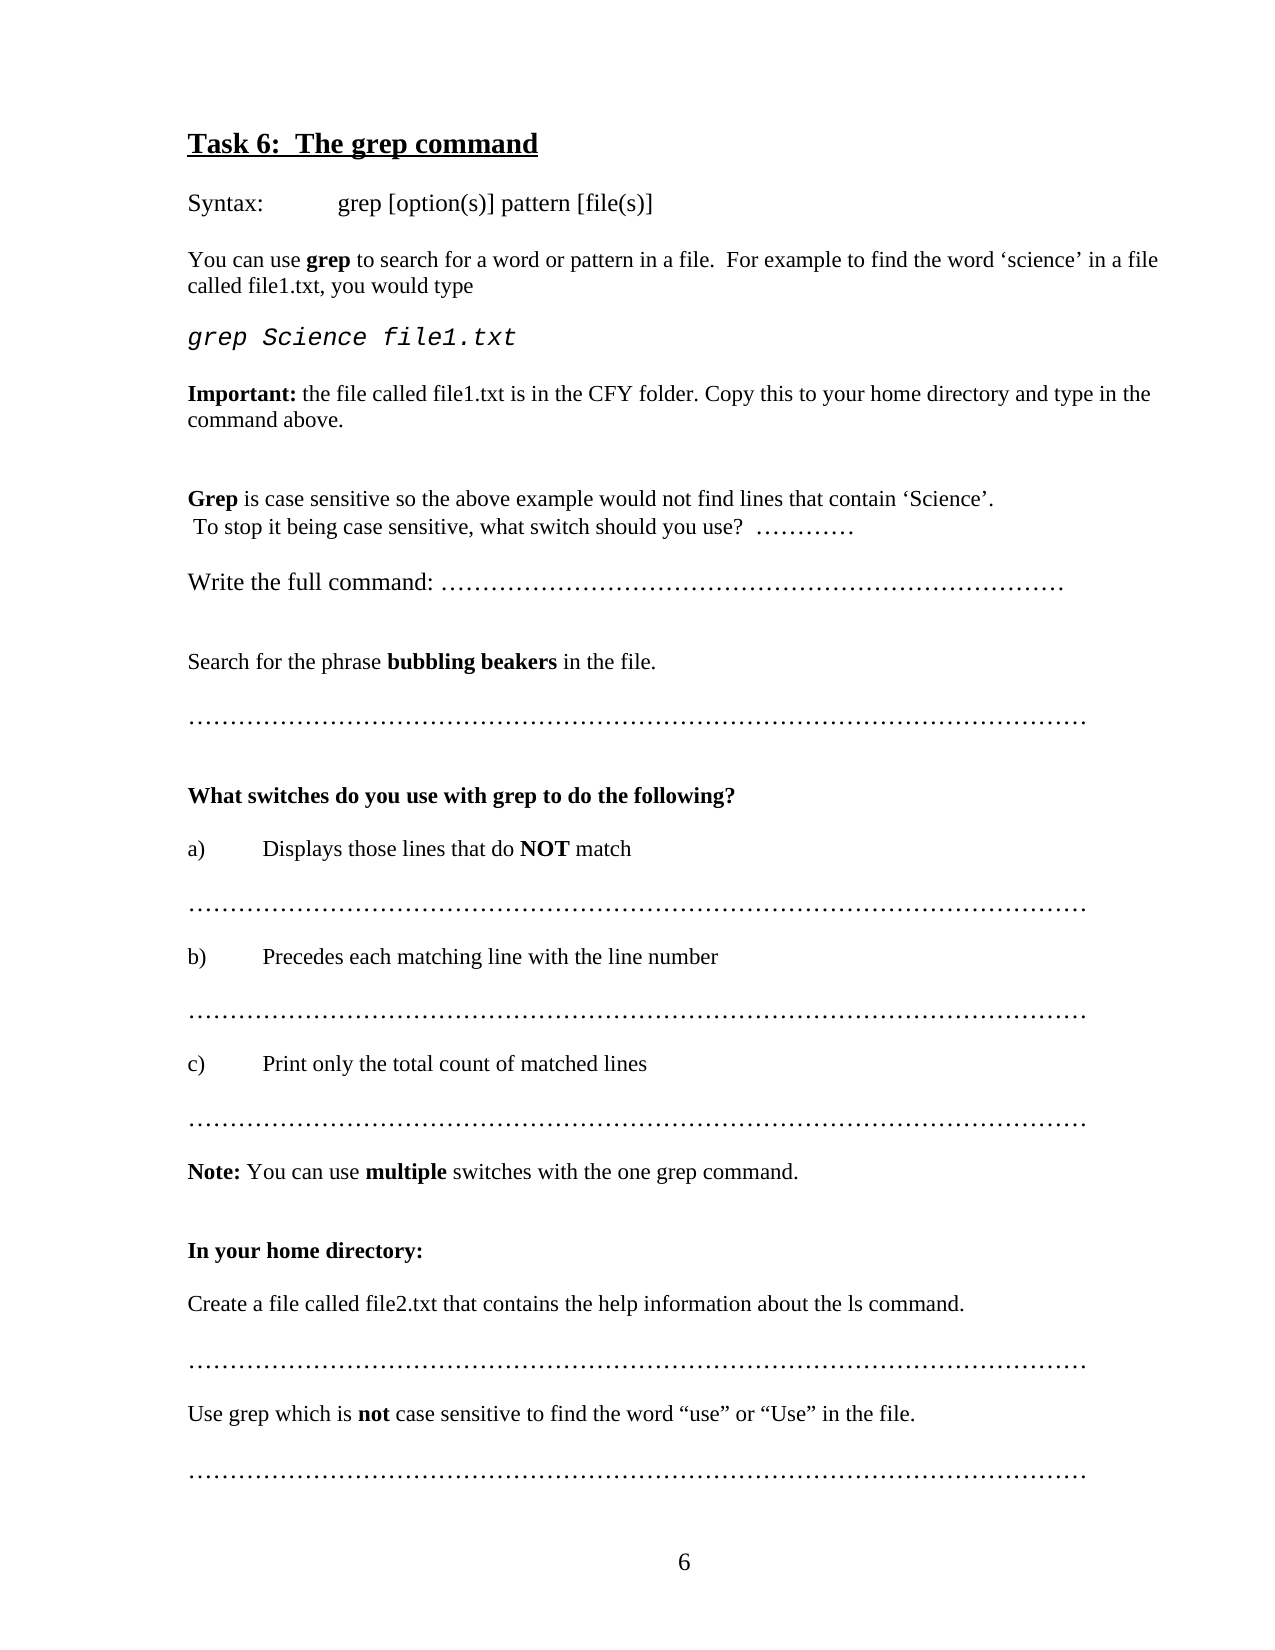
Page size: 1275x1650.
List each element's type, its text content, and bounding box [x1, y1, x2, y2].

text grep Science file1.txt [187, 325, 1181, 353]
text Note: You can use multiple switches with the one grep command. [187, 1158, 1181, 1185]
text b) Precedes each matching line with the line number [187, 943, 1181, 969]
text Task 6: The grep command [187, 126, 1181, 160]
text ……………………………………………………………………………………………… [187, 1103, 1181, 1132]
text Search for the phrase bubbling beakers in the file. [187, 648, 1181, 674]
text In your home directory: [187, 1237, 1181, 1264]
text ……………………………………………………………………………………………… [187, 1345, 1181, 1374]
text ……………………………………………………………………………………………… [187, 888, 1181, 916]
text What switches do you use with grep to do the following? [187, 782, 1181, 808]
text Grep is case sensitive so the above example would not find lines that contain ‘Science’. [187, 485, 1181, 511]
text Syntax: grep [option(s)] pattern [file(s)] [187, 188, 1181, 217]
text To stop it being case sensitive, what switch should you use? ………… [187, 511, 1181, 540]
text ……………………………………………………………………………………………… [187, 1455, 1181, 1484]
text ……………………………………………………………………………………………… [187, 701, 1181, 729]
text a) Displays those lines that do NOT match [187, 835, 1181, 861]
text ……………………………………………………………………………………………… [187, 995, 1181, 1024]
text Write the full command: ………………………………………………………………… [187, 567, 1181, 595]
text Use grep which is not case sensitive to find the word “use” or “Use” in the file. [187, 1400, 1181, 1427]
text Important: the file called file1.txt is in the CFY folder. Copy this to your home directory and type in the command above. [187, 380, 1181, 432]
text You can use grep to search for a word or pattern in a file. For example to find the word ‘science’ in a file called file1.txt, you would type [187, 246, 1181, 299]
text c) Print only the total count of matched lines [187, 1051, 1181, 1077]
text Create a file called file2.txt that contains the help information about the ls command. [187, 1290, 1181, 1316]
